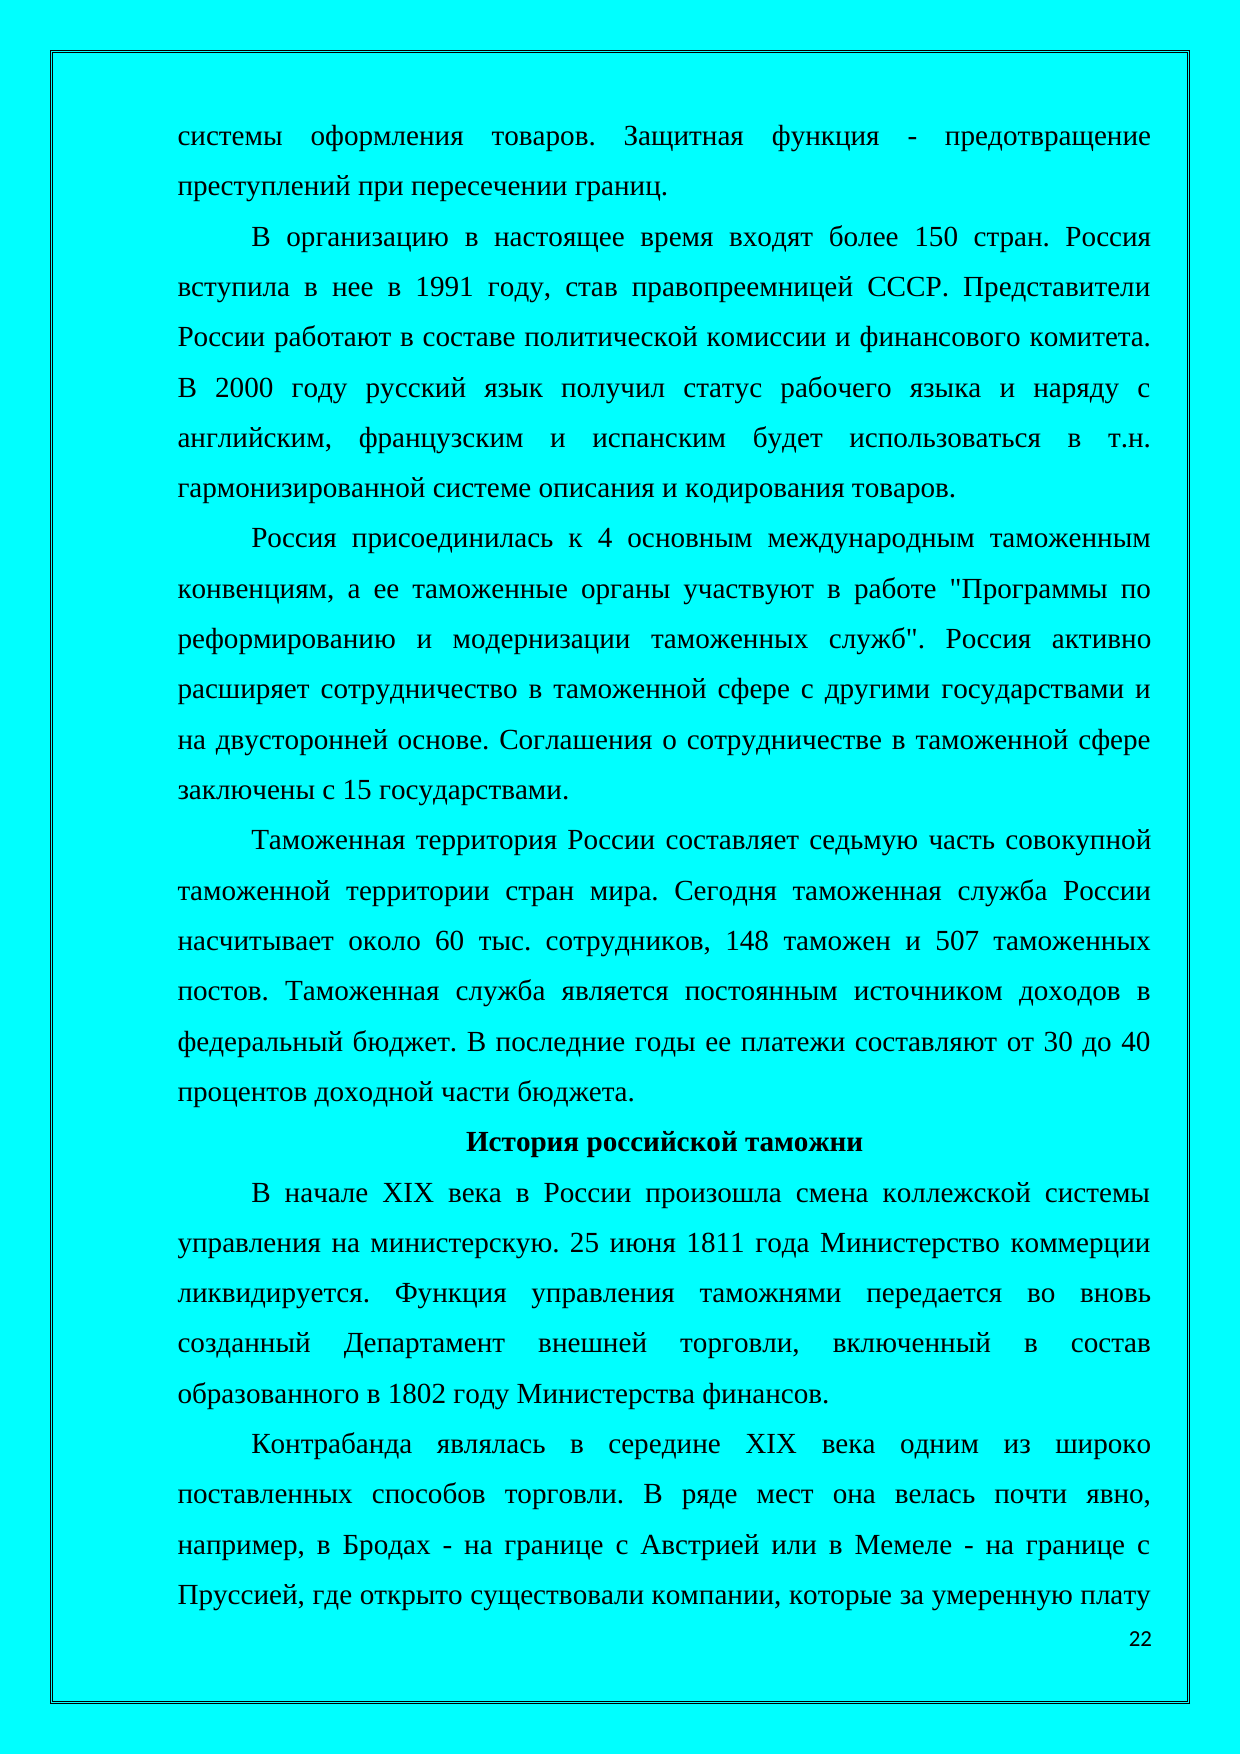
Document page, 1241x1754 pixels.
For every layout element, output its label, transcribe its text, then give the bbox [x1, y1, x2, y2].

text В организацию в настоящее время входят более 150 стран. Россия вступила в нее в 1991 году, став правопреемницей СССР. Представители России работают в составе политической комиссии и финансового комитета. В 2000 году русский язык получил статус рабочего языка и наряду с английским, французским и испанским будет использоваться в т.н. гармонизированной системе описания и кодирования товаров. [177, 219, 1152, 504]
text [177, 1426, 1152, 1611]
text История российской таможни [177, 1124, 1152, 1158]
text Таможенная территория России составляет седьмую часть совокупной таможенной территории стран мира. Сегодня таможенная служба России насчитывает около 60 тыс. сотрудников, 148 таможен и 507 таможенных постов. Таможенная служба является постоянным источником доходов в федеральный бюджет. В последние годы ее платежи составляют от 30 до 40 процентов доходной части бюджета. [177, 822, 1152, 1108]
text Россия присоединилась к 4 основным международным таможенным конвенциям, а ее таможенные органы участвуют в работе "Программы по реформированию и модернизации таможенных служб". Россия активно расширяет сотрудничество в таможенной сфере с другими государствами и на двусторонней основе. Соглашения о сотрудничестве в таможенной сфере заключены с 15 государствами. [177, 521, 1152, 806]
text В начале XIX века в России произошла смена коллежской системы управления на министерскую. 25 июня 1811 года Министерство коммерции ликвидируется. Функция управления таможнями передается во вновь созданный Департамент внешней торговли, включенный в состав образованного в 1802 году Министерства финансов. [177, 1175, 1152, 1409]
